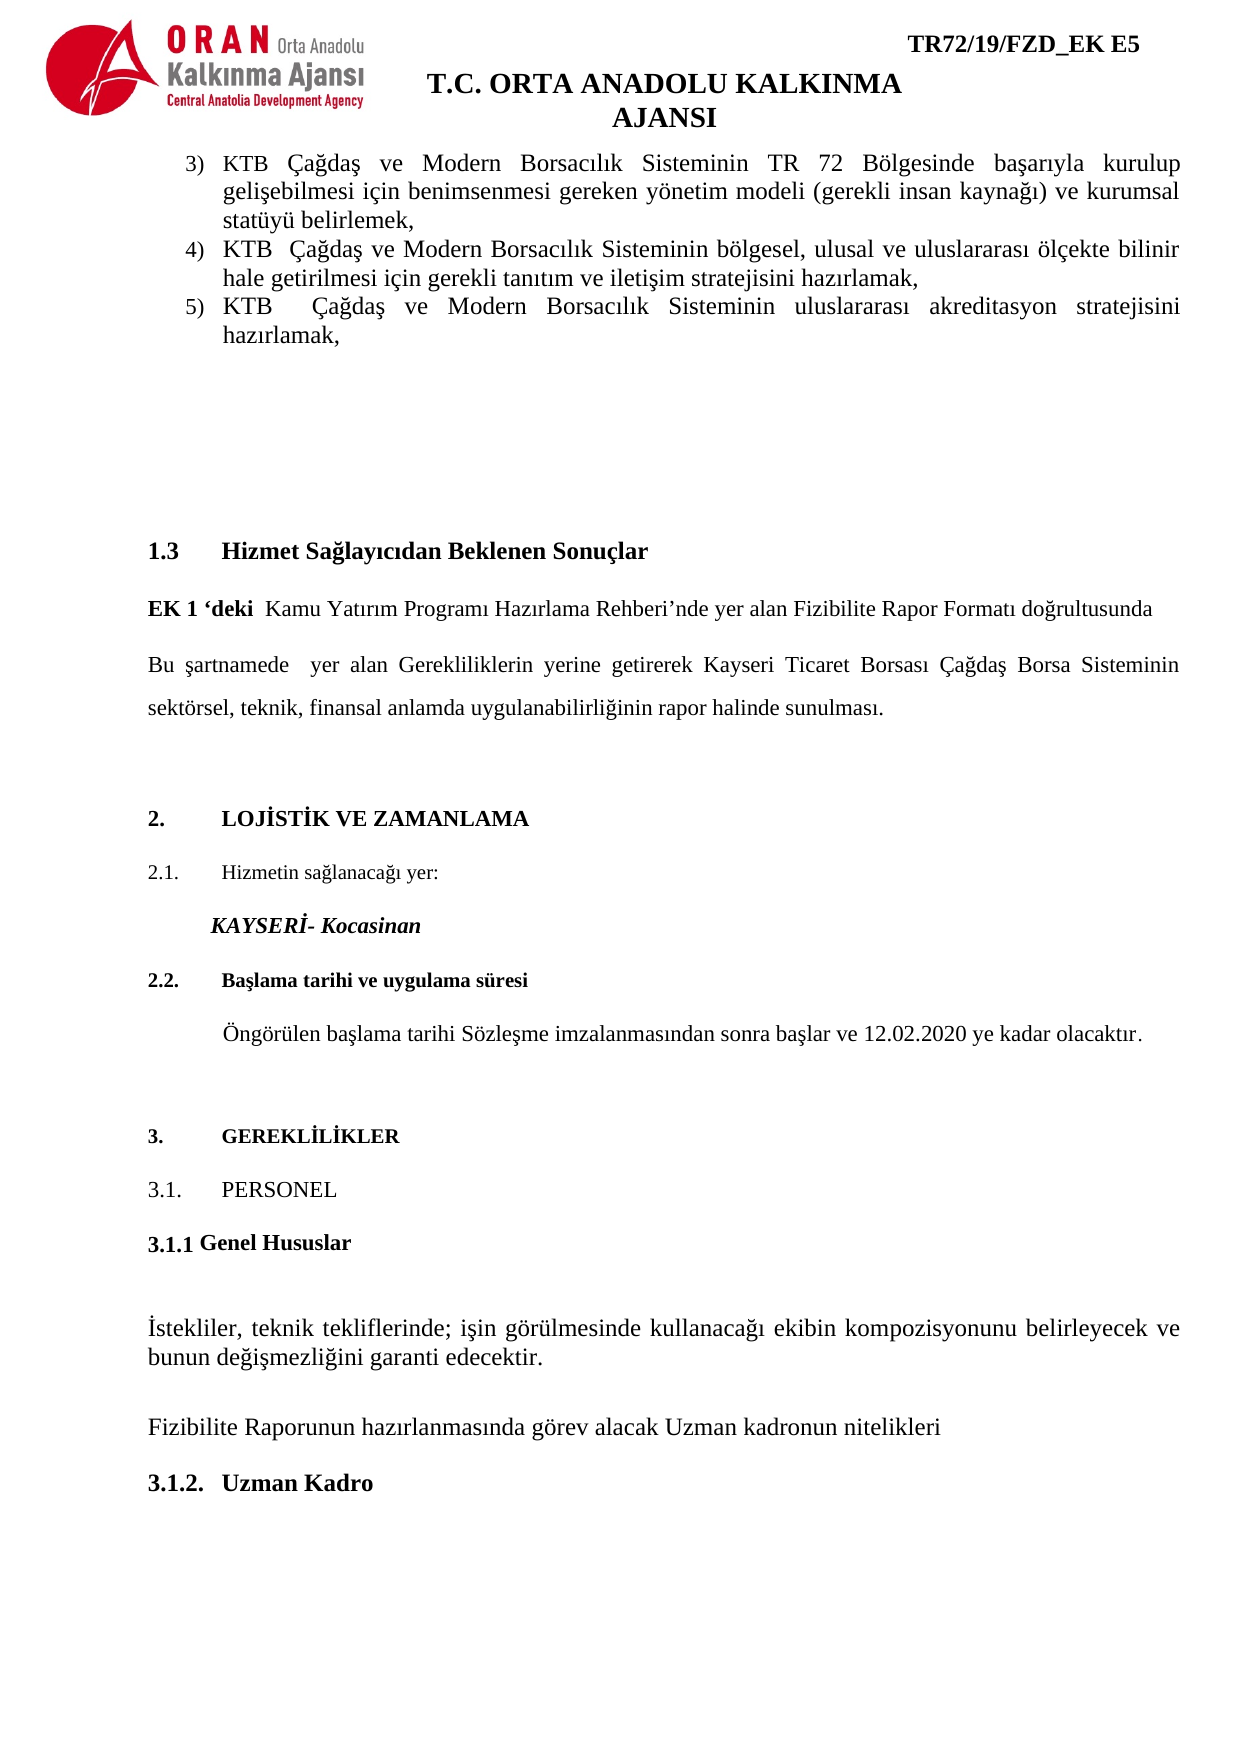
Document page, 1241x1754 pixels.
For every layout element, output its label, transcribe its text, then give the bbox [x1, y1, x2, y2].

text 3.1. PERSONEL [148, 1174, 1181, 1202]
text Öngörülen başlama tarihi Sözleşme imzalanmasından sonra başlar ve 12.02.2020 ye kadar olacaktır. [223, 1018, 1181, 1046]
list KTB Çağdaş ve Modern Borsacılık Sisteminin uluslararası akreditasyon stratejisini hazırlamak, [185, 291, 1181, 349]
text 2.2. Başlama tarihi ve uygulama süresi [148, 965, 1181, 992]
text 1.3 Hizmet Sağlayıcıdan Beklenen Sonuçlar [148, 534, 1181, 565]
text 2.1. Hizmetin sağlanacağı yer: [148, 858, 1181, 884]
text EK 1 ‘deki Kamu Yatırım Programı Hazırlama Rehberi’nde yer alan Fizibilite Rapor Formatı doğrultusunda [148, 593, 1181, 622]
text 3.1.2. Uzman Kadro [148, 1468, 1181, 1496]
text Fizibilite Raporunun hazırlanmasında görev alacak Uzman kadronun nitelikleri [148, 1412, 1181, 1441]
picture [31, 1, 383, 120]
text 3. GEREKLİLİKLER [148, 1122, 1181, 1148]
text İstekliler, teknik tekliflerinde; işin görülmesinde kullanacağı ekibin kompozisyonunu belirleyecek ve bunun değişmezliğini garanti edecektir. [148, 1313, 1181, 1371]
text 2. LOJİSTİK VE ZAMANLAMA [148, 802, 1181, 831]
text KAYSERİ- Kocasinan [148, 910, 1181, 939]
list KTB Çağdaş ve Modern Borsacılık Sisteminin TR 72 Bölgesinde başarıyla kurulup gelişebilmesi için benimsenmesi gereken yönetim modeli (gerekli insan kaynağı) ve kurumsal statüyü belirlemek, [185, 148, 1181, 234]
text 3.1.1 Genel Hususlar [148, 1229, 1181, 1258]
list KTB Çağdaş ve Modern Borsacılık Sisteminin bölgesel, ulusal ve uluslararası ölçekte bilinir hale getirilmesi için gerekli tanıtım ve iletişim stratejisini hazırlamak, [185, 234, 1181, 291]
text Bu şartnamede yer alan Gerekliliklerin yerine getirerek Kayseri Ticaret Borsası Çağdaş Borsa Sisteminin sektörsel, teknik, finansal anlamda uygulanabilirliğinin rapor halinde sunulması. [148, 648, 1181, 720]
